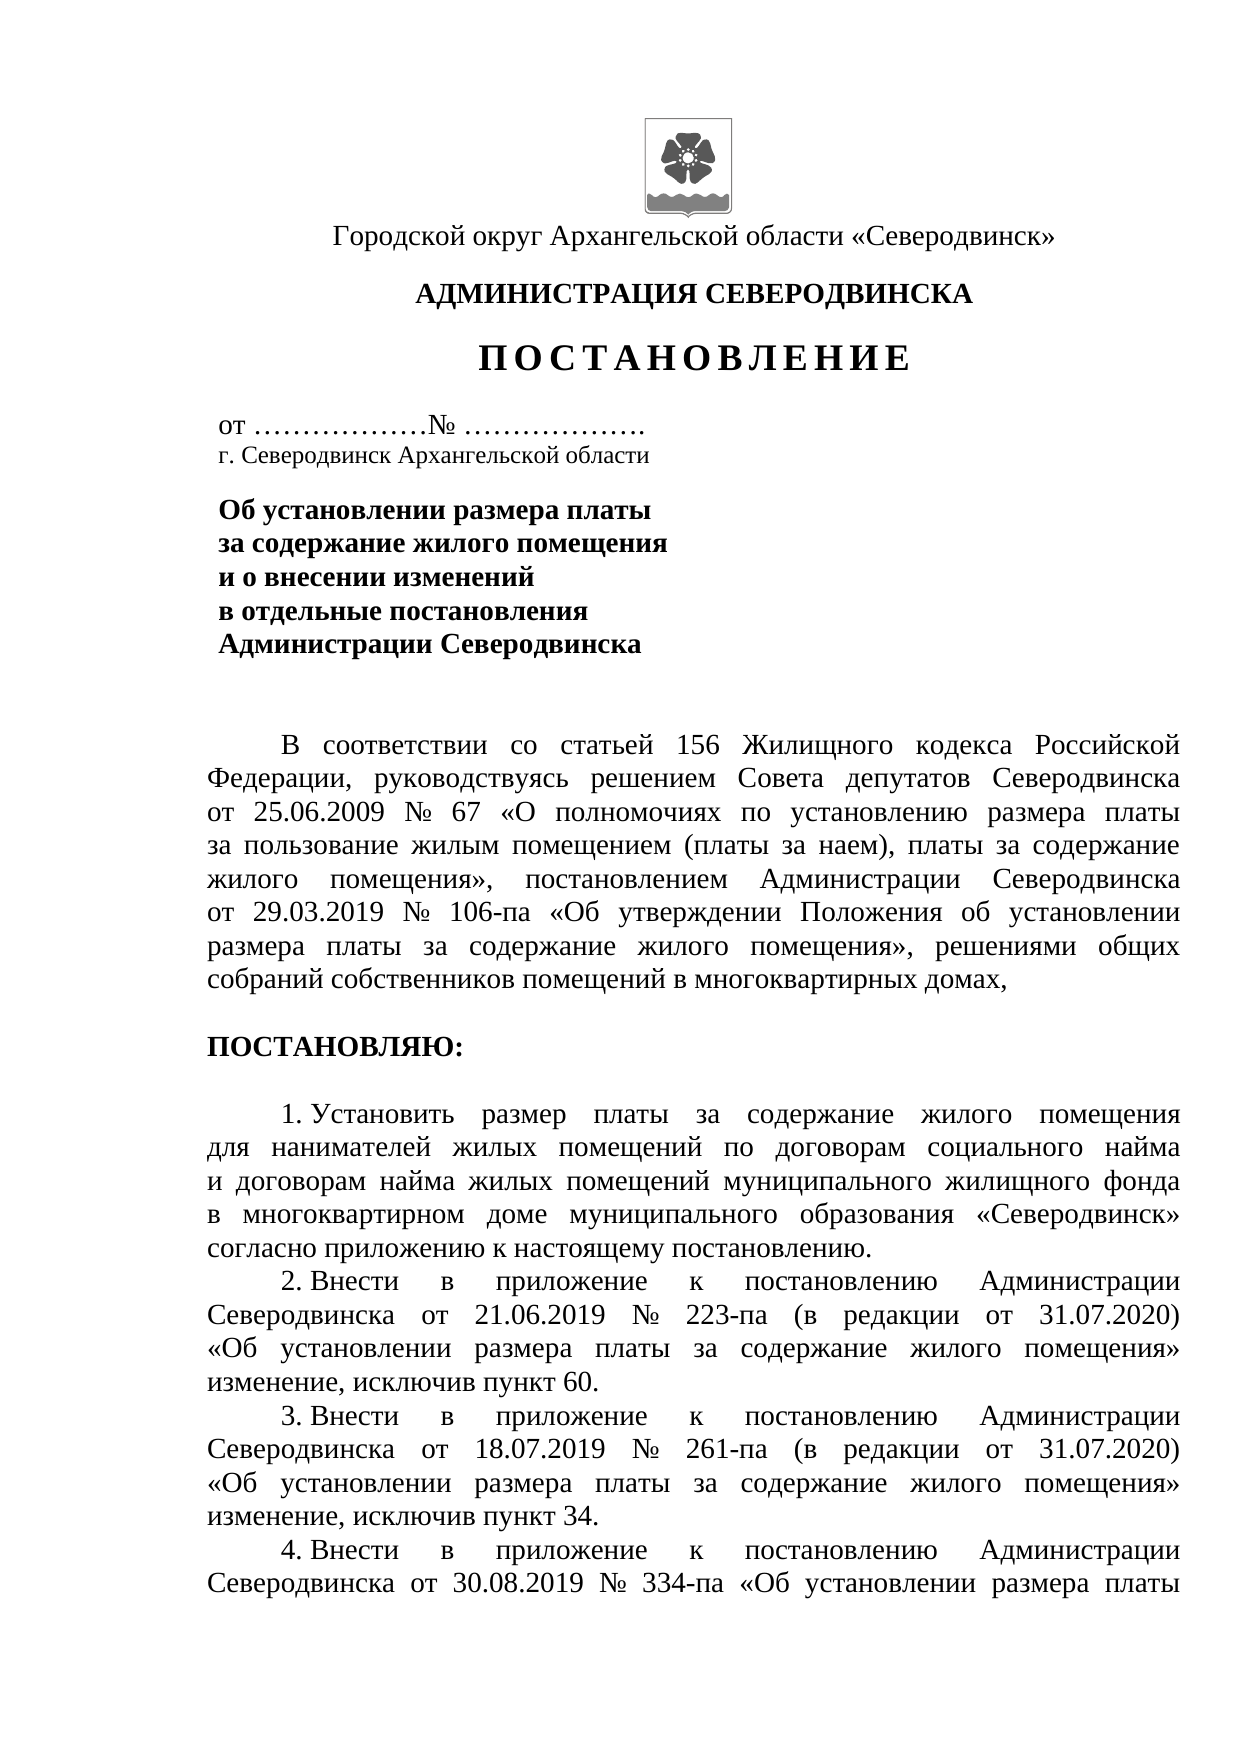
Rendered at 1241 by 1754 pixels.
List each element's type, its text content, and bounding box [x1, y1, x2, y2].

text 3. Внести в приложение к постановлению Администрации Северодвинска от 18.07.2019 № 261-па (в редакции от 31.07.2020) «Об установлении размера платы за содержание жилого помещения» изменение, исключив пункт 34. [207, 1398, 1181, 1532]
table_cell Об установлении размера платы за содержание жилого помещения и о внесении изменений в отдельные постановления Администрации Северодвинска [207, 492, 709, 660]
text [207, 1532, 1181, 1599]
text 1. Установить размер платы за содержание жилого помещения для нанимателей жилых помещений по договорам социального найма и договорам найма жилых помещений муниципального жилищного фонда в многоквартирном доме муниципального образования «Северодвинск» согласно приложению к настоящему постановлению. [207, 1096, 1181, 1263]
table_header Городской округ Архангельской области «Северодвинск» [207, 118, 1181, 252]
text В соответствии со статьей 156 Жилищного кодекса Российской Федерации, руководствуясь решением Совета депутатов Северодвинска от 25.06.2009 № 67 «О полномочиях по установлению размера платы за пользование жилым помещением (платы за наем), платы за содержание жилого помещения», постановлением Администрации Северодвинска от 29.03.2019 № 106-па «Об утверждении Положения об установлении размера платы за содержание жилого помещения», решениями общих собраний собственников помещений в многоквартирных домах, [207, 727, 1181, 995]
text ПОСТАНОВЛЯЮ: [207, 1029, 1181, 1062]
text 2. Внести в приложение к постановлению Администрации Северодвинска от 21.06.2019 № 223-па (в редакции от 31.07.2020) «Об установлении размера платы за содержание жилого помещения» изменение, исключив пункт 60. [207, 1263, 1181, 1398]
table_cell АДМИНИСТРАЦИЯ северодвинскА ПОСТАНОВЛЕНИЕ [207, 252, 1181, 378]
table_header от ………………№ ………………. г. Северодвинск Архангельской области  [207, 407, 709, 492]
